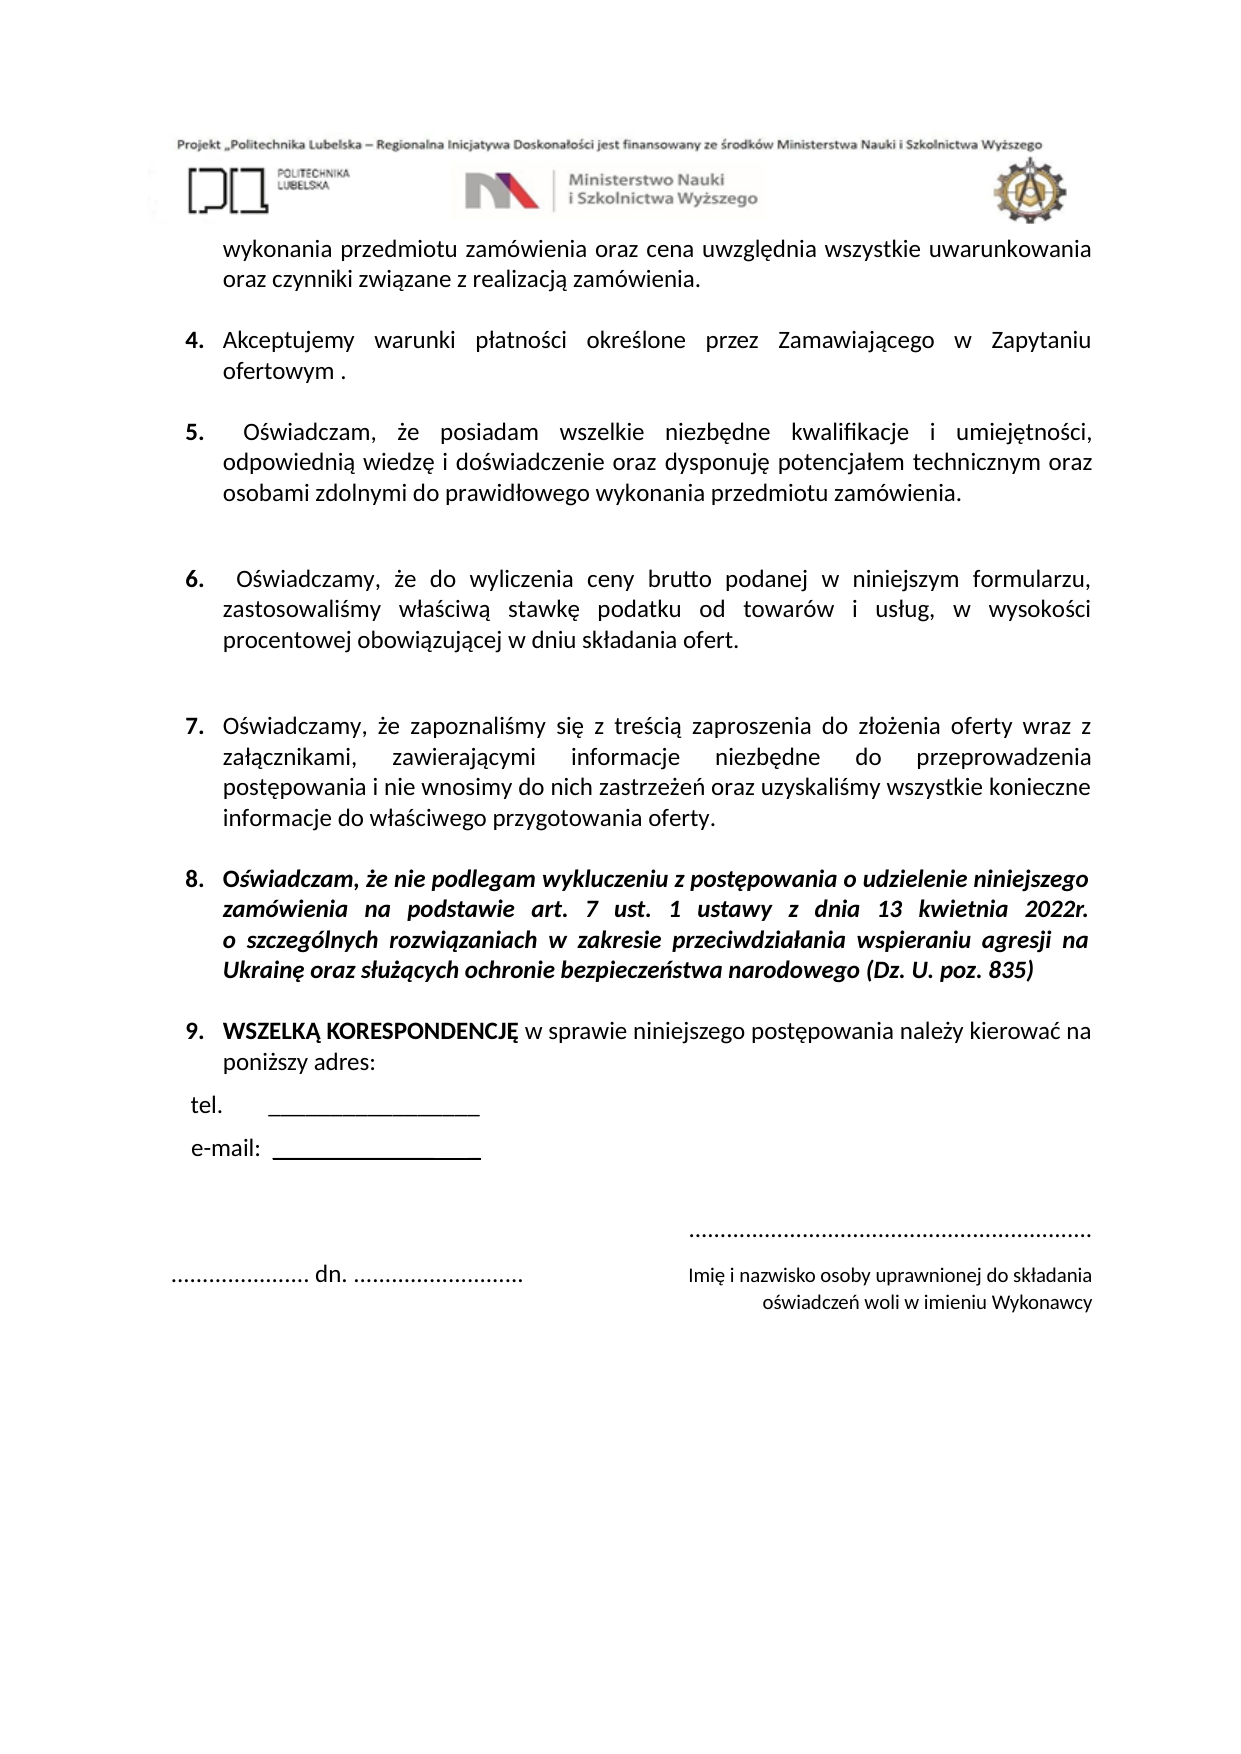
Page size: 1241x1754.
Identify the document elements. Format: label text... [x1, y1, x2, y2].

text ................................................................ [118, 1213, 1093, 1243]
list Oświadczam, że posiadam wszelkie niezbędne kwalifikacje i umiejętności, odpowiednią wiedzę i doświadczenie oraz dysponuję potencjałem technicznym oraz osobami zdolnymi do prawidłowego wykonania przedmiotu zamówienia. [185, 416, 1093, 508]
list Oświadczamy, że zapoznaliśmy się z treścią zaproszenia do złożenia oferty wraz z załącznikami, zawierającymi informacje niezbędne do przeprowadzenia postępowania i nie wnosimy do nich zastrzeżeń oraz uzyskaliśmy wszystkie konieczne informacje do właściwego przygotowania oferty. [185, 710, 1093, 832]
text ...................... dn. ........................... Imię i nazwisko osoby uprawnionej do składania oświadczeń woli w imieniu Wykonawcy [118, 1258, 1093, 1314]
list WSZELKĄ KORESPONDENCJĘ w sprawie niniejszego postępowania należy kierować na poniższy adres: [185, 1015, 1093, 1076]
text e-mail: _____________ _ [148, 1132, 1093, 1162]
picture [147, 132, 1092, 228]
text tel. _________________ [148, 1089, 1093, 1119]
list Akceptujemy warunki płatności określone przez Zamawiającego w Zapytaniu ofertowym . [185, 324, 1093, 386]
list Oświadczamy, że do wyliczenia ceny brutto podanej w niniejszym formularzu, zastosowaliśmy właściwą stawkę podatku od towarów i usług, w wysokości procentowej obowiązującej w dniu składania ofert. [185, 563, 1093, 655]
list Oświadczam, że nie podlegam wykluczeniu z postępowania o udzielenie niniejszego zamówienia na podstawie art. 7 ust. 1 ustawy z dnia 13 kwietnia 2022r. o szczególnych rozwiązaniach w zakresie przeciwdziałania wspieraniu agresji na Ukrainę oraz służących ochronie bezpieczeństwa narodowego (Dz. U. poz. 835) [185, 863, 1093, 985]
